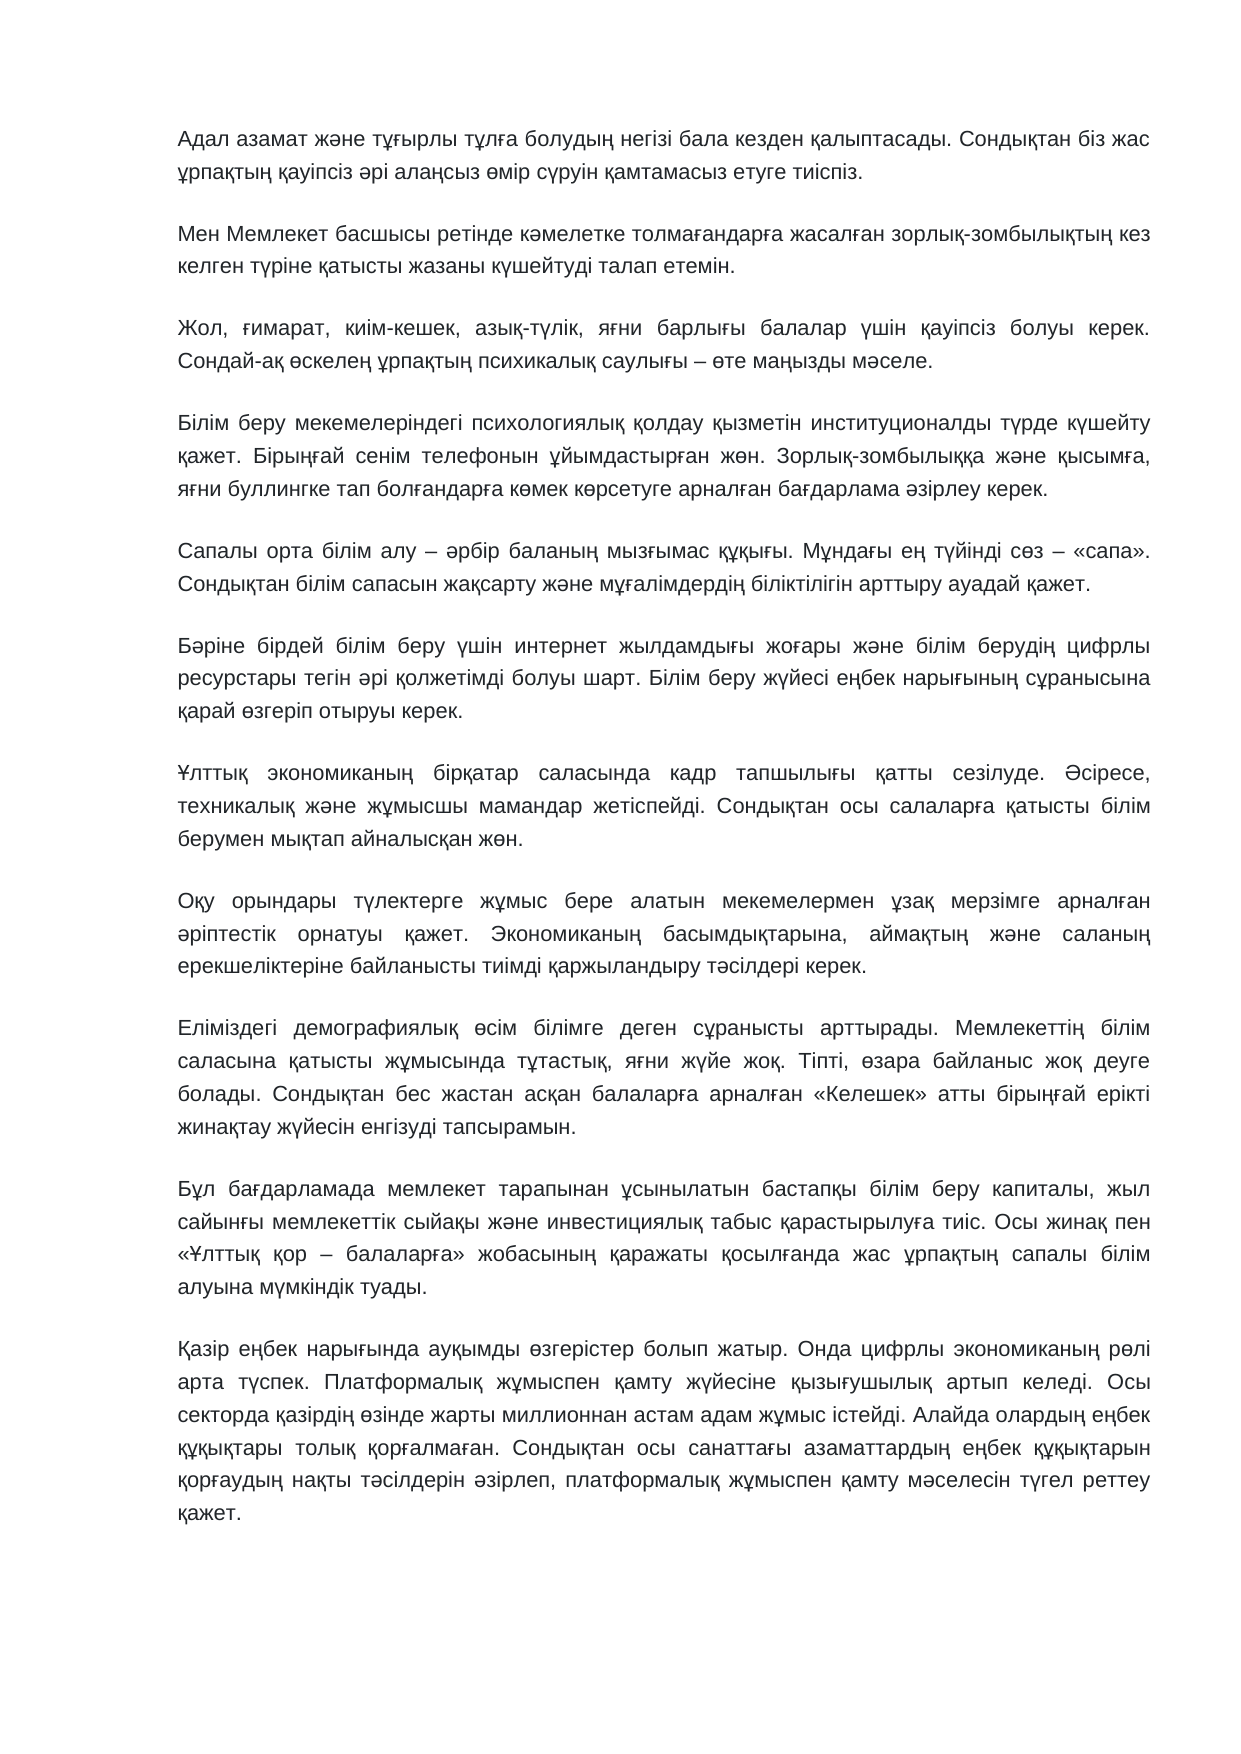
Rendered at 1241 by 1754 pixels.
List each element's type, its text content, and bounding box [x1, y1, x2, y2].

text Оқу орындары түлектерге жұмыс бере алатын мекемелермен ұзақ мерзімге арналған әріптестік орнатуы қажет. Экономиканың басымдықтарына, аймақтың және саланың ерекшеліктеріне байланысты тиімді қаржыландыру тәсілдері керек. [177, 880, 1152, 978]
text Ұлттық экономиканың бірқатар саласында кадр тапшылығы қатты сезілуде. Әсіресе, техникалық және жұмысшы мамандар жетіспейді. Сондықтан осы салаларға қатысты білім берумен мықтап айналысқан жөн. [177, 752, 1152, 851]
text Мен Мемлекет басшысы ретінде кәмелетке толмағандарға жасалған зорлық-зомбылықтың кез келген түріне қатысты жазаны күшейтуді талап етемін. [177, 213, 1152, 278]
text Қазір еңбек нарығында ауқымды өзгерістер болып жатыр. Онда цифрлы экономиканың рөлі арта түспек. Платформалық жұмыспен қамту жүйесіне қызығушылық артып келеді. Осы секторда қазірдің өзінде жарты миллионнан астам адам жұмыс істейді. Алайда олардың еңбек құқықтары толық қорғалмаған. Сондықтан осы санаттағы азаматтардың еңбек құқықтарын қорғаудың нақты тәсілдерін әзірлеп, платформалық жұмыспен қамту мәселесін түгел реттеу қажет. [177, 1328, 1152, 1525]
text Сапалы орта білім алу – әрбір баланың мызғымас құқығы. Мұндағы ең түйінді сөз – «сапа». Сондықтан білім сапасын жақсарту және мұғалімдердің біліктілігін арттыру ауадай қажет. [177, 530, 1152, 596]
text Білім беру мекемелеріндегі психологиялық қолдау қызметін институционалды түрде күшейту қажет. Бірыңғай сенім телефонын ұйымдастырған жөн. Зорлық-зомбылыққа және қысымға, яғни буллингке тап болғандарға көмек көрсетуге арналған бағдарлама әзірлеу керек. [177, 402, 1152, 501]
text Бәріне бірдей білім беру үшін интернет жылдамдығы жоғары және білім берудің цифрлы ресурстары тегін әрі қолжетімді болуы шарт. Білім беру жүйесі еңбек нарығының сұранысына қарай өзгеріп отыруы керек. [177, 625, 1152, 723]
text Жол, ғимарат, киім-кешек, азық-түлік, яғни барлығы балалар үшін қауіпсіз болуы керек. Сондай-ақ өскелең ұрпақтың психикалық саулығы – өте маңызды мәселе. [177, 308, 1152, 373]
text Бұл бағдарламада мемлекет тарапынан ұсынылатын бастапқы білім беру капиталы, жыл сайынғы мемлекеттік сыйақы және инвестициялық табыс қарастырылуға тиіс. Осы жинақ пен «Ұлттық қор – балаларға» жобасының қаражаты қосылғанда жас ұрпақтың сапалы білім алуына мүмкіндік туады. [177, 1168, 1152, 1299]
text Адал азамат және тұғырлы тұлға болудың негізі бала кезден қалыптасады. Сондықтан біз жас ұрпақтың қауіпсіз әрі алаңсыз өмір сүруін қамтамасыз етуге тиіспіз. [177, 118, 1152, 184]
text Еліміздегі демографиялық өсім білімге деген сұранысты арттырады. Мемлекеттің білім саласына қатысты жұмысында тұтастық, яғни жүйе жоқ. Тіпті, өзара байланыс жоқ деуге болады. Сондықтан бес жастан асқан балаларға арналған «Келешек» атты бірыңғай ерікті жинақтау жүйесін енгізуді тапсырамын. [177, 1008, 1152, 1139]
